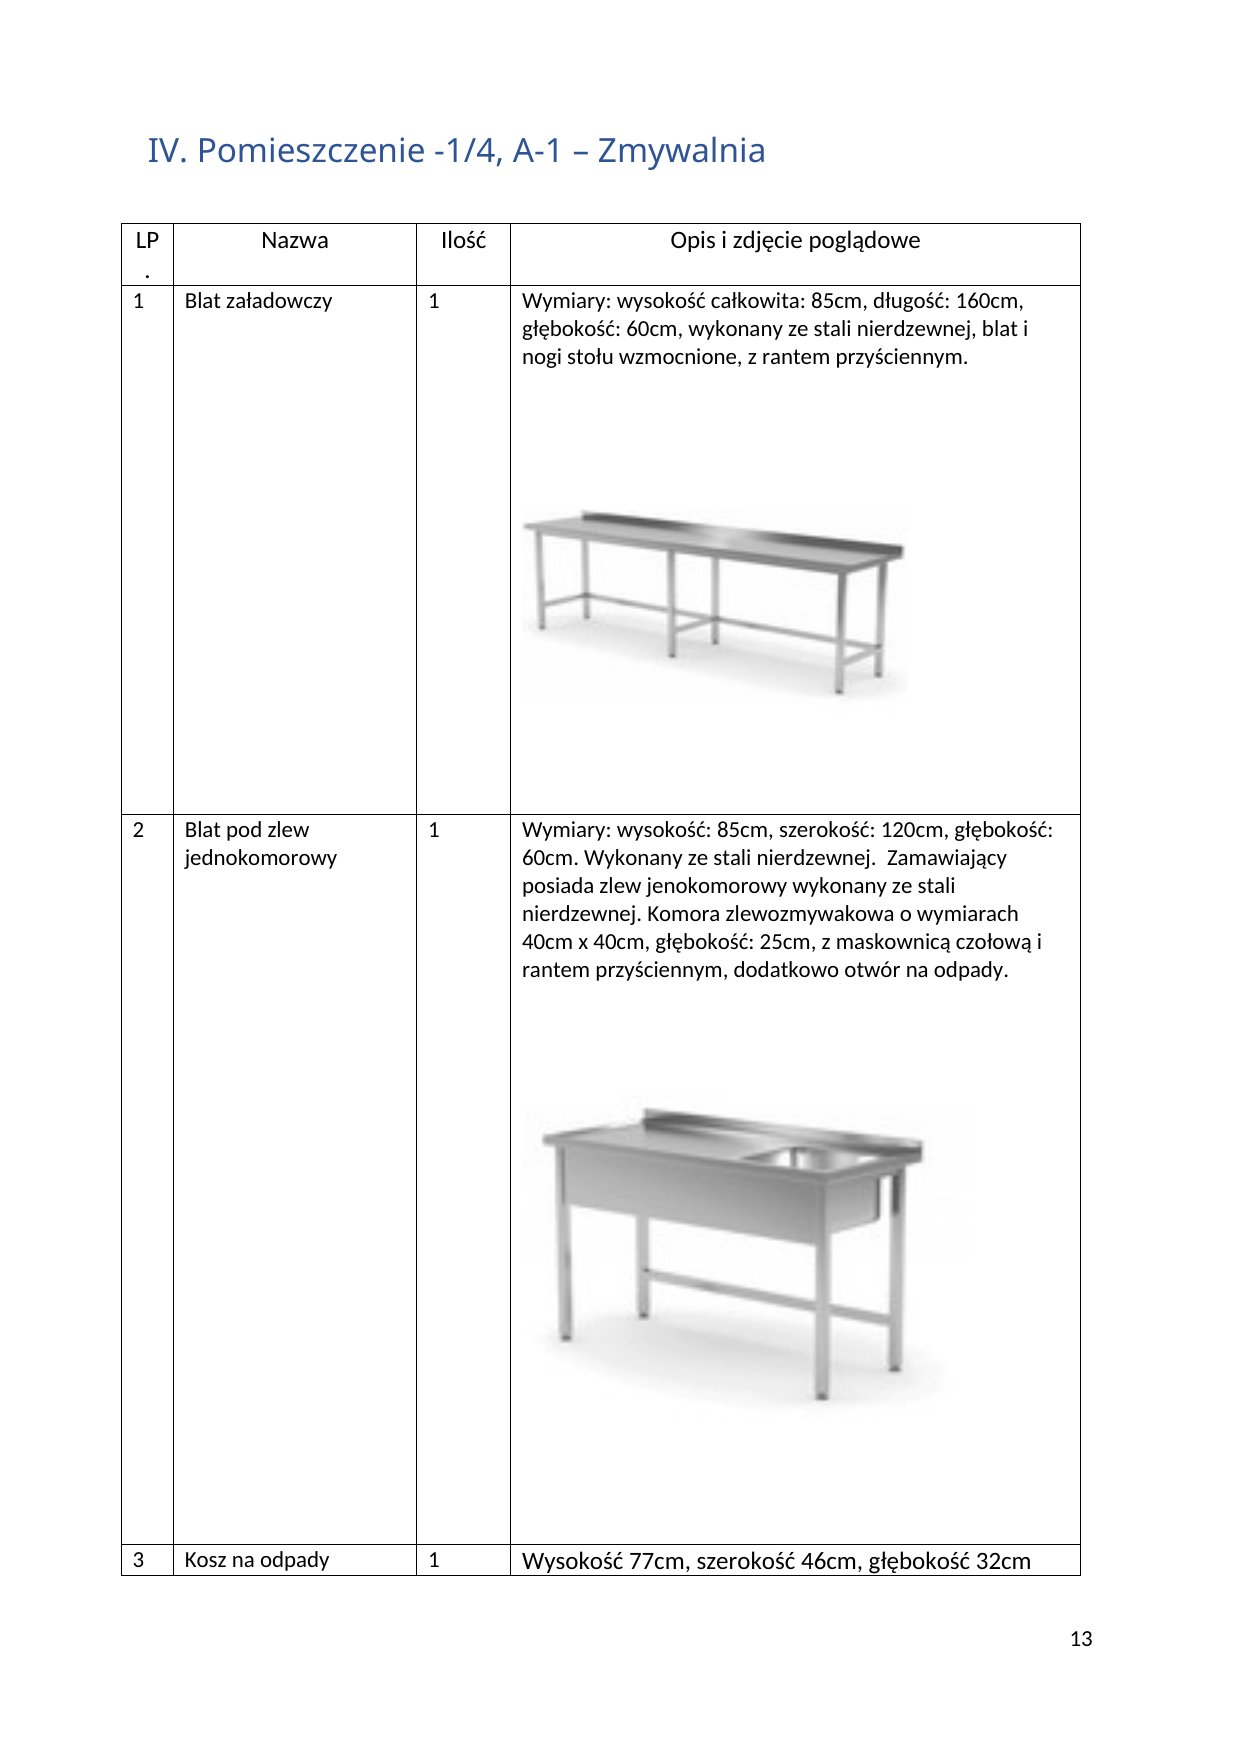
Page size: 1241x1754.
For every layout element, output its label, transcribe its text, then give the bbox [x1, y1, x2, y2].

table_cell Blat pod zlew jednokomorowy [174, 815, 416, 1544]
table_header LP. [122, 224, 173, 285]
table_cell Wymiary: wysokość całkowita: 85cm, długość: 160cm, głębokość: 60cm, wykonany ze stali nierdzewnej, blat i nogi stołu wzmocnione, z rantem przyściennym. [511, 286, 1080, 814]
table_cell 1 [417, 815, 510, 1544]
table_header Opis i zdjęcie poglądowe [511, 224, 1080, 285]
table_cell Kosz na odpady [174, 1545, 416, 1575]
picture [521, 1039, 971, 1488]
table_cell 2 [122, 815, 173, 1544]
table_cell Blat załadowczy [174, 286, 416, 814]
table_cell 3 [122, 1545, 173, 1575]
table_cell 1 [417, 286, 510, 814]
table_cell 1 [417, 1545, 510, 1575]
picture [521, 426, 908, 787]
subtitle IV. Pomieszczenie -1/4, A-1 – Zmywalnia [148, 127, 1092, 173]
table_cell 1 [122, 286, 173, 814]
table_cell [511, 1545, 1080, 1575]
table_header Ilość [417, 224, 510, 285]
table_cell Wymiary: wysokość: 85cm, szerokość: 120cm, głębokość: 60cm. Wykonany ze stali nierdzewnej. Zamawiający posiada zlew jenokomorowy wykonany ze stali nierdzewnej. Komora zlewozmywakowa o wymiarach 40cm x 40cm, głębokość: 25cm, z maskownicą czołową i rantem przyściennym, dodatkowo otwór na odpady. [511, 815, 1080, 1544]
table_header Nazwa [174, 224, 416, 285]
